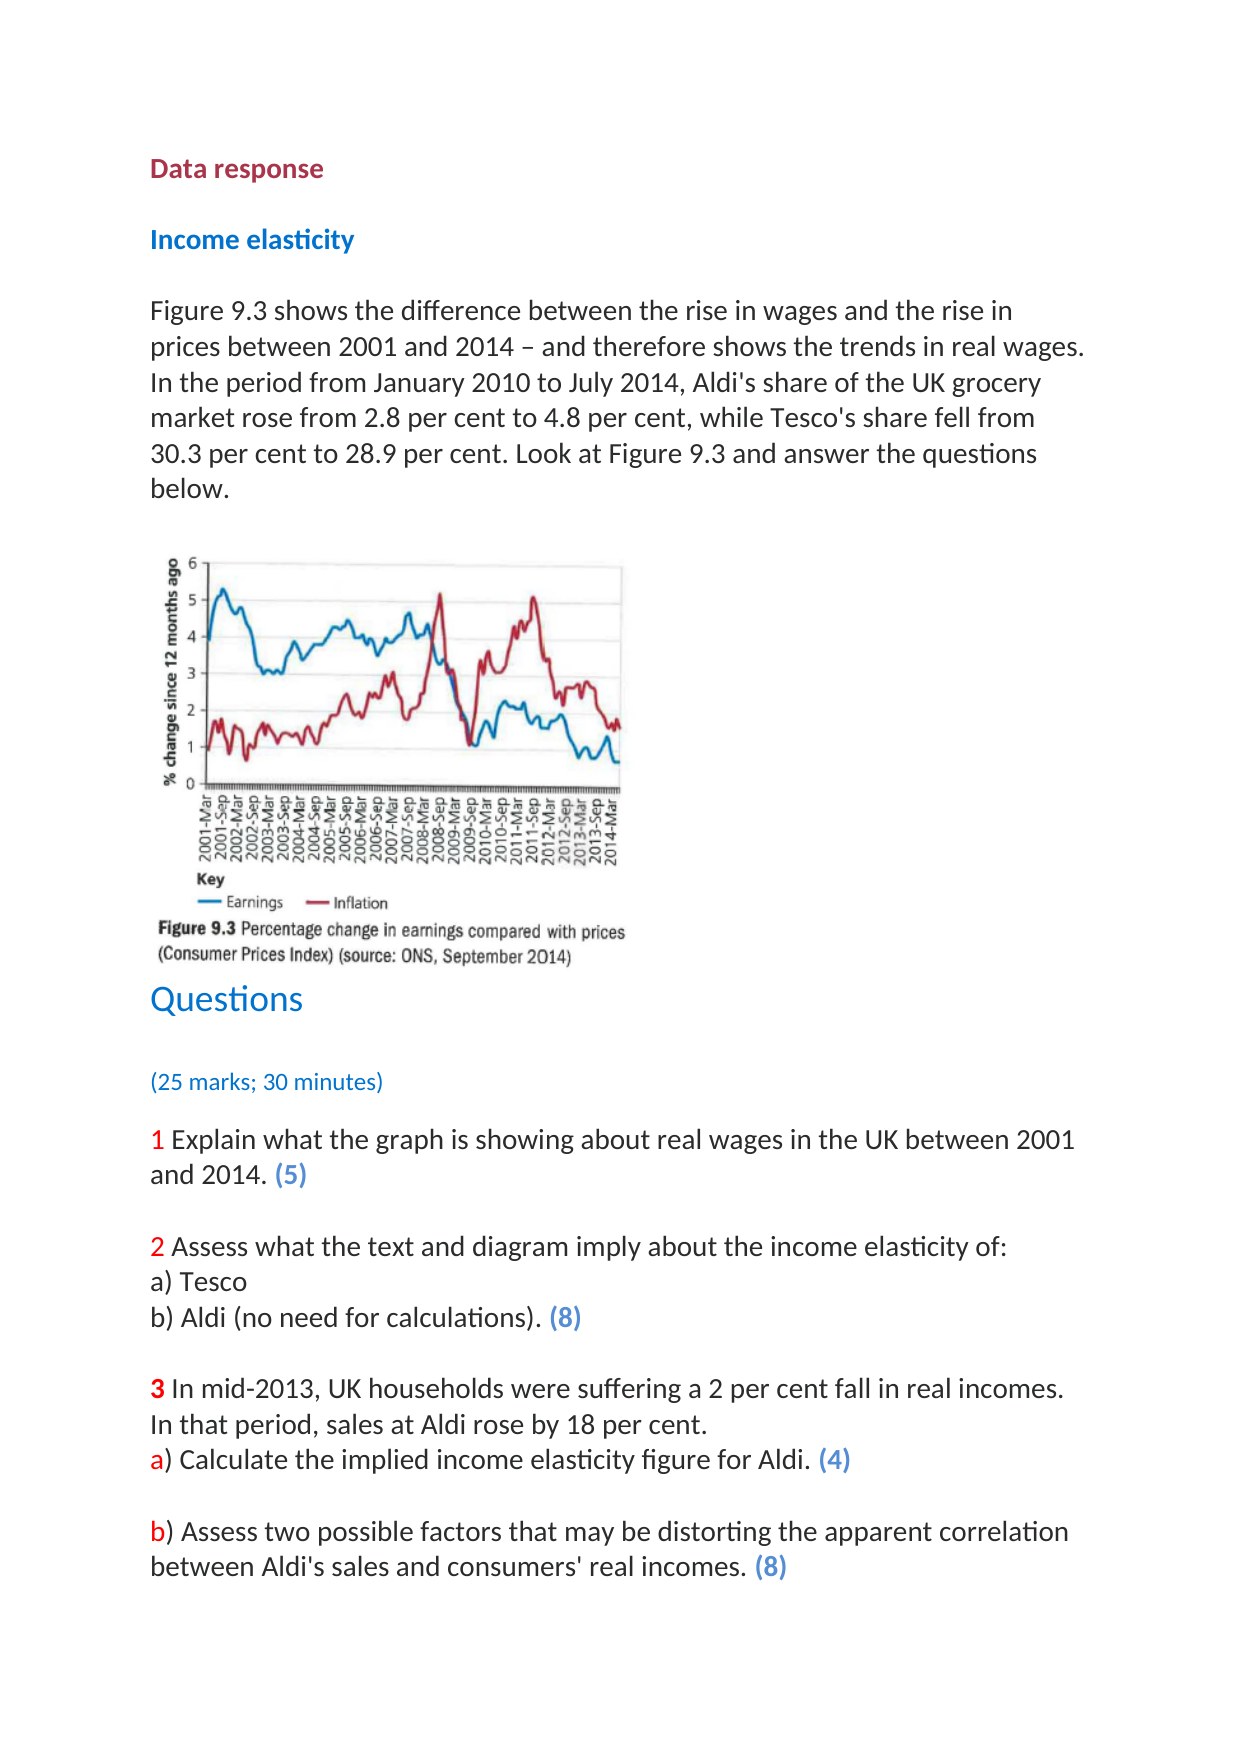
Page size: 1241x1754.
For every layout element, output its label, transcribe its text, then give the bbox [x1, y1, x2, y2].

text (25 marks; 30 minutes) [150, 1066, 1090, 1097]
text a) Calculate the implied income elasticity figure for Aldi. (4) [150, 1441, 1090, 1477]
text Figure 9.3 shows the difference between the rise in wages and the rise in prices between 2001 and 2014 – and therefore shows the trends in real wages. In the period from January 2010 to July 2014, Aldi's share of the UK grocery market rose from 2.8 per cent to 4.8 per cent, while Tesco's share fell from 30.3 per cent to 28.9 per cent. Look at Figure 9.3 and answer the questions below. [150, 292, 1090, 506]
text Questions [150, 974, 1090, 1020]
text b) Assess two possible factors that may be distorting the apparent correlation between Aldi's sales and consumers' real incomes. (8) [150, 1513, 1090, 1584]
text b) Aldi (no need for calculations). (8) [150, 1299, 1090, 1334]
picture [150, 541, 652, 975]
text 3 In mid-2013, UK households were suffering a 2 per cent fall in real incomes. In that period, sales at Aldi rose by 18 per cent. [150, 1370, 1090, 1441]
text Data response [150, 150, 1090, 186]
text 1 Explain what the graph is showing about real wages in the UK between 2001 and 2014. (5) [150, 1121, 1090, 1192]
text a) Tesco [150, 1263, 1090, 1299]
text 2 Assess what the text and diagram imply about the income elasticity of: [150, 1228, 1090, 1263]
text Income elasticity [150, 221, 1090, 257]
